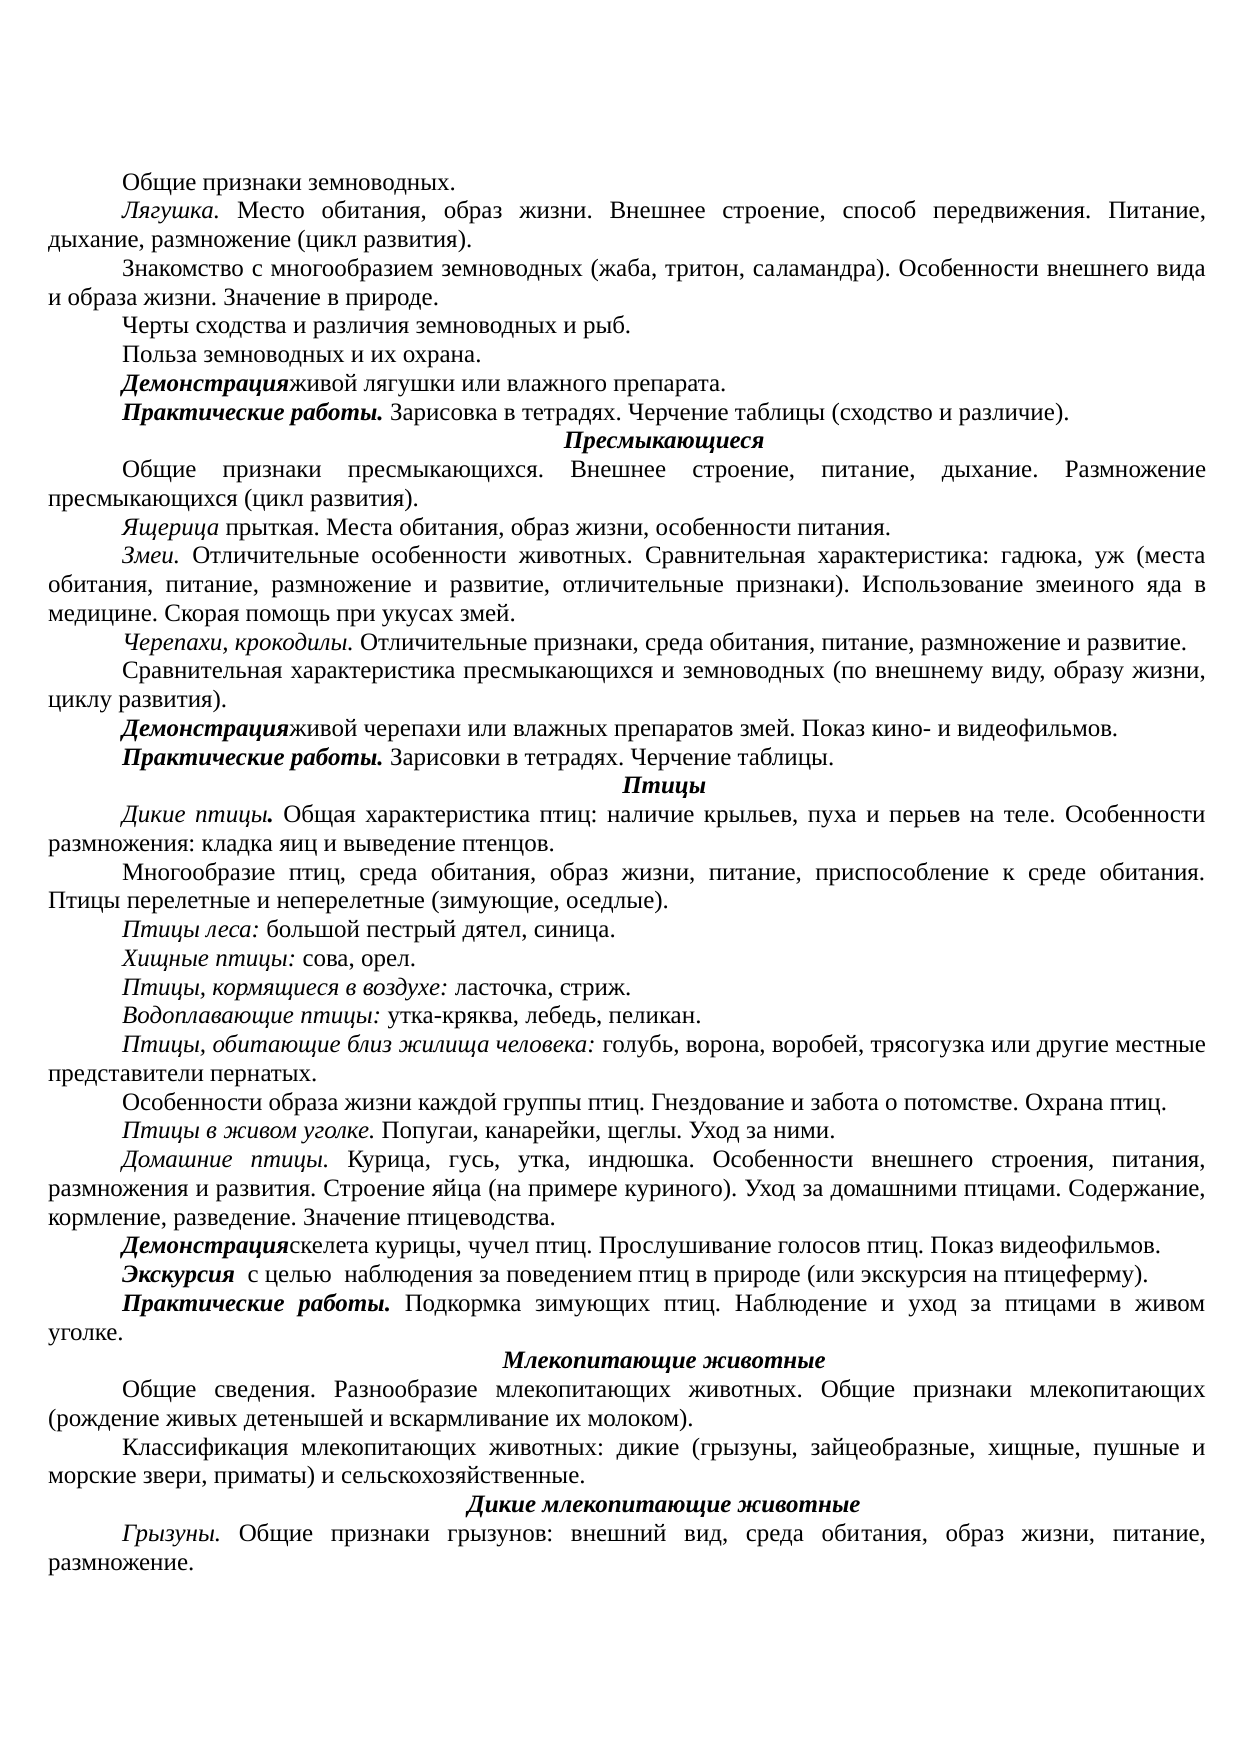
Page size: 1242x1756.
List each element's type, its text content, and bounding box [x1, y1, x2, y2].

text Демонстрацияскелета курицы, чучел птиц. Прослушивание голосов птиц. Показ видеофильмов. [48, 1230, 1206, 1259]
text Классификация млекопитающих животных: дикие (грызуны, зайцеобразные, хищные, пушные и морские звери, приматы) и сельскохозяйственные. [48, 1432, 1206, 1489]
text Домашние птицы. Курица, гусь, утка, индюшка. Особенности внешнего строения, питания, размножения и развития. Строение яйца (на примере куриного). Уход за домашними птицами. Содержание, кормление, разведение. Значение птицеводства. [48, 1144, 1206, 1230]
text Лягушка. Место обитания, образ жизни. Внешнее строение, способ передвижения. Питание, дыхание, размножение (цикл развития). [48, 195, 1206, 253]
text Грызуны. Общие признаки грызунов: внешний вид, среда обитания, образ жизни, питание, размножение. [48, 1518, 1206, 1575]
text Птицы [48, 770, 1206, 799]
text Змеи. Отличительные особенности животных. Сравнительная характеристика: гадюка, уж (места обитания, питание, размножение и развитие, отличительные признаки). Использование змеиного яда в медицине. Скорая помощь при укусах змей. [48, 540, 1206, 627]
text Черепахи, крокодилы. Отличительные признаки, среда обитания, питание, размножение и развитие. [48, 627, 1206, 655]
text Многообразие птиц, среда обитания, образ жизни, питание, приспособление к среде обитания. Птицы перелетные и неперелетные (зимующие, оседлые). [48, 857, 1206, 914]
text Млекопитающие животные [48, 1345, 1206, 1374]
text Птицы леса: большой пестрый дятел, синица. [48, 914, 1206, 943]
text Дикие птицы. Общая характеристика птиц: наличие крыльев, пуха и перьев на теле. Особенности размножения: кладка яиц и выведение птенцов. [48, 799, 1206, 857]
text Демонстрацияживой лягушки или влажного препарата. [48, 368, 1206, 397]
text Птицы, обитающие близ жилища человека: голубь, ворона, воробей, трясогузка или другие местные представители пернатых. [48, 1029, 1206, 1087]
text Общие признаки пресмыкающихся. Внешнее строение, питание, дыхание. Размножение пресмыкающихся (цикл развития). [48, 454, 1206, 512]
text Птицы, кормящиеся в воздухе: ласточка, стриж. [48, 972, 1206, 1000]
text Ящерица прыткая. Места обитания, образ жизни, особенности питания. [48, 512, 1206, 540]
text Польза земноводных и их охрана. [48, 339, 1206, 368]
text Практические работы. Подкормка зимующих птиц. Наблюдение и уход за птицами в живом уголке. [48, 1288, 1206, 1345]
text Черты сходства и различия земноводных и рыб. [48, 310, 1206, 339]
text Птицы в живом уголке. Попугаи, канарейки, щеглы. Уход за ними. [48, 1115, 1206, 1144]
text Водоплавающие птицы: утка-кряква, лебедь, пеликан. [48, 1000, 1206, 1029]
text Пресмыкающиеся [48, 425, 1206, 454]
text Практические работы. Зарисовки в тетрадях. Черчение таблицы. [48, 742, 1206, 770]
text Знакомство с многообразием земноводных (жаба, тритон, саламандра). Особенности внешнего вида и образа жизни. Значение в природе. [48, 253, 1206, 310]
text Демонстрацияживой черепахи или влажных препаратов змей. Показ кино- и видеофильмов. [48, 713, 1206, 742]
text Хищные птицы: сова, орел. [48, 943, 1206, 972]
text Дикие млекопитающие животные [48, 1489, 1206, 1518]
text Экскурсия с целью наблюдения за поведением птиц в природе (или экскурсия на птицеферму). [48, 1259, 1206, 1288]
text Общие сведения. Разнообразие млекопитающих животных. Общие признаки млекопитающих (рождение живых детенышей и вскармливание их молоком). [48, 1374, 1206, 1432]
text Особенности образа жизни каждой группы птиц. Гнездование и забота о потомстве. Охрана птиц. [48, 1087, 1206, 1115]
text Сравнительная характеристика пресмыкающихся и земноводных (по внешнему виду, образу жизни, циклу развития). [48, 655, 1206, 713]
text Общие признаки земноводных. [48, 167, 1206, 195]
text Практические работы. Зарисовка в тетрадях. Черчение таблицы (сходство и различие). [48, 397, 1206, 425]
